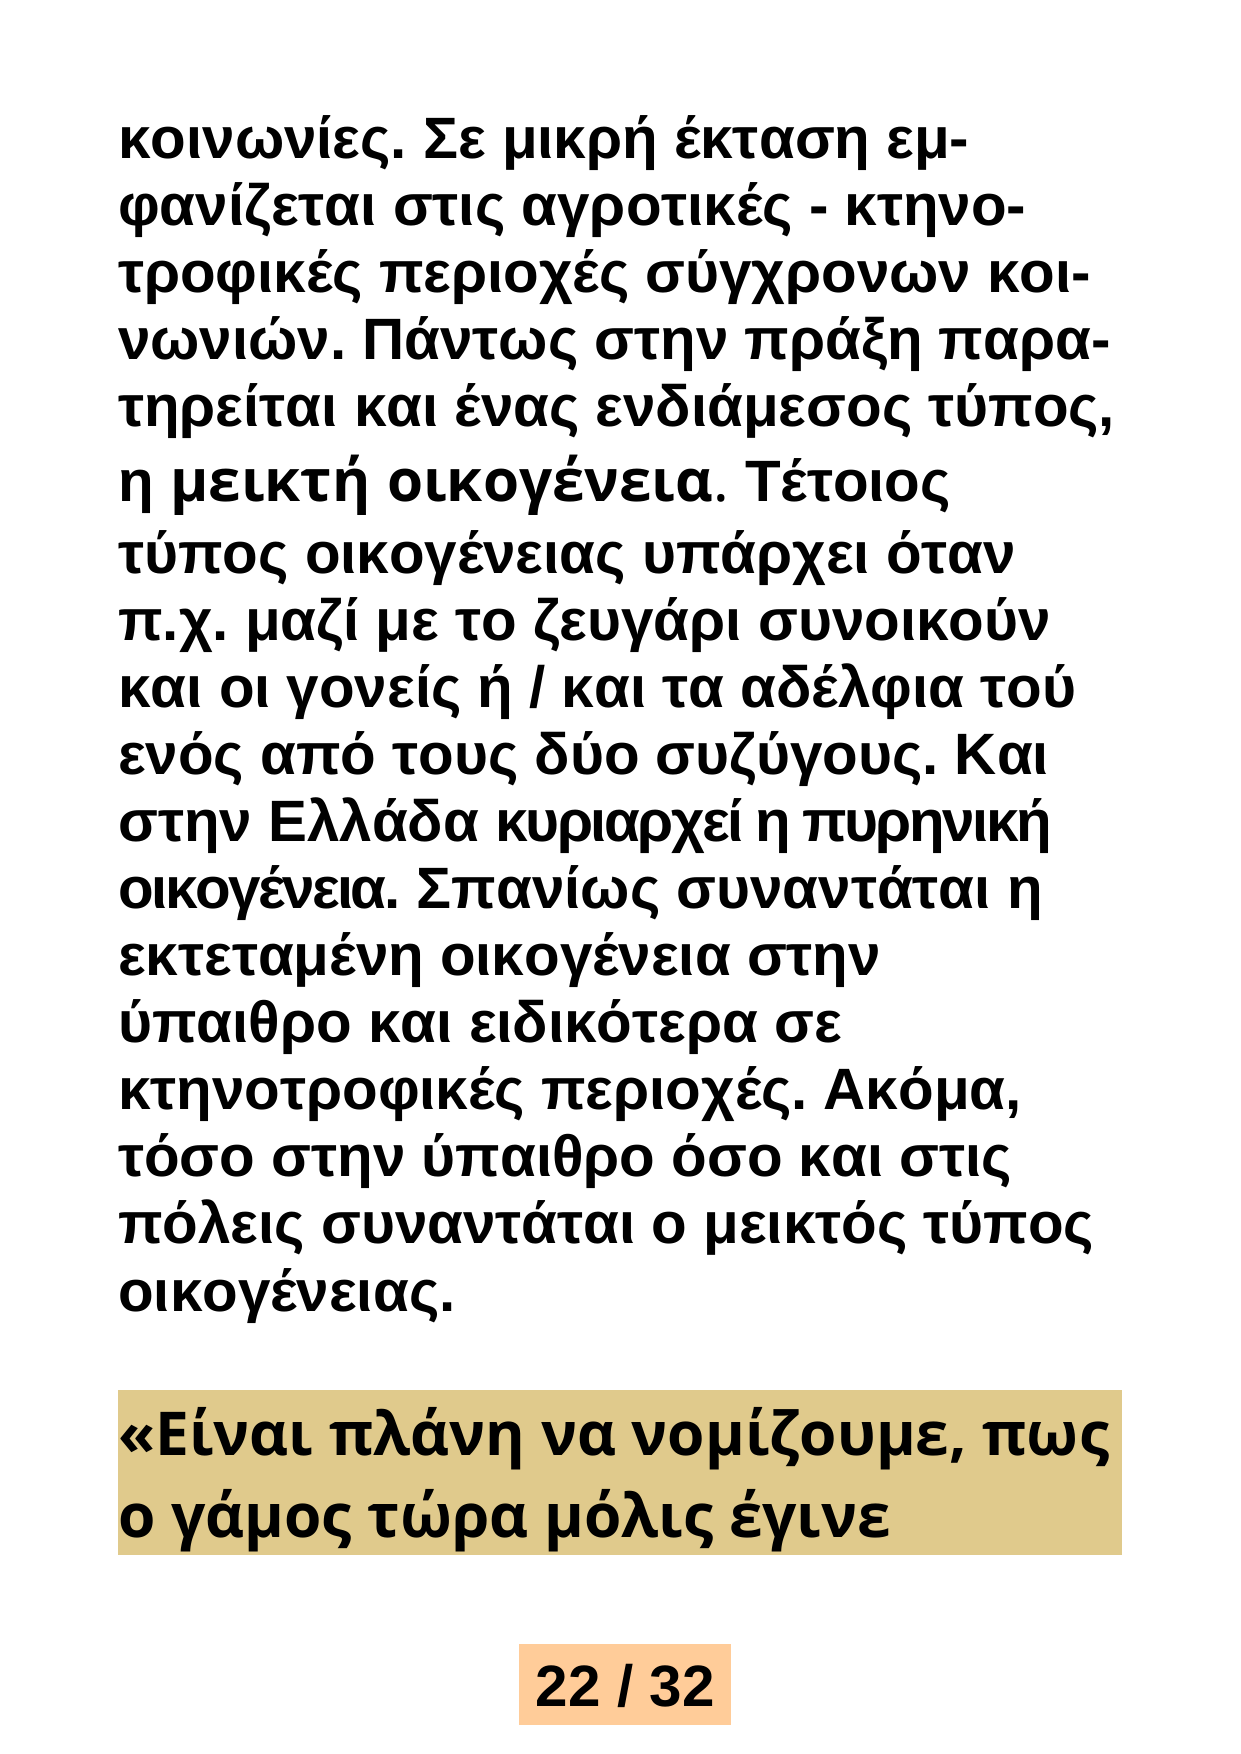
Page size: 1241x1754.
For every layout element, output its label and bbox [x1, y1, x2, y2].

text [118, 103, 1122, 1323]
text [118, 1390, 1122, 1555]
